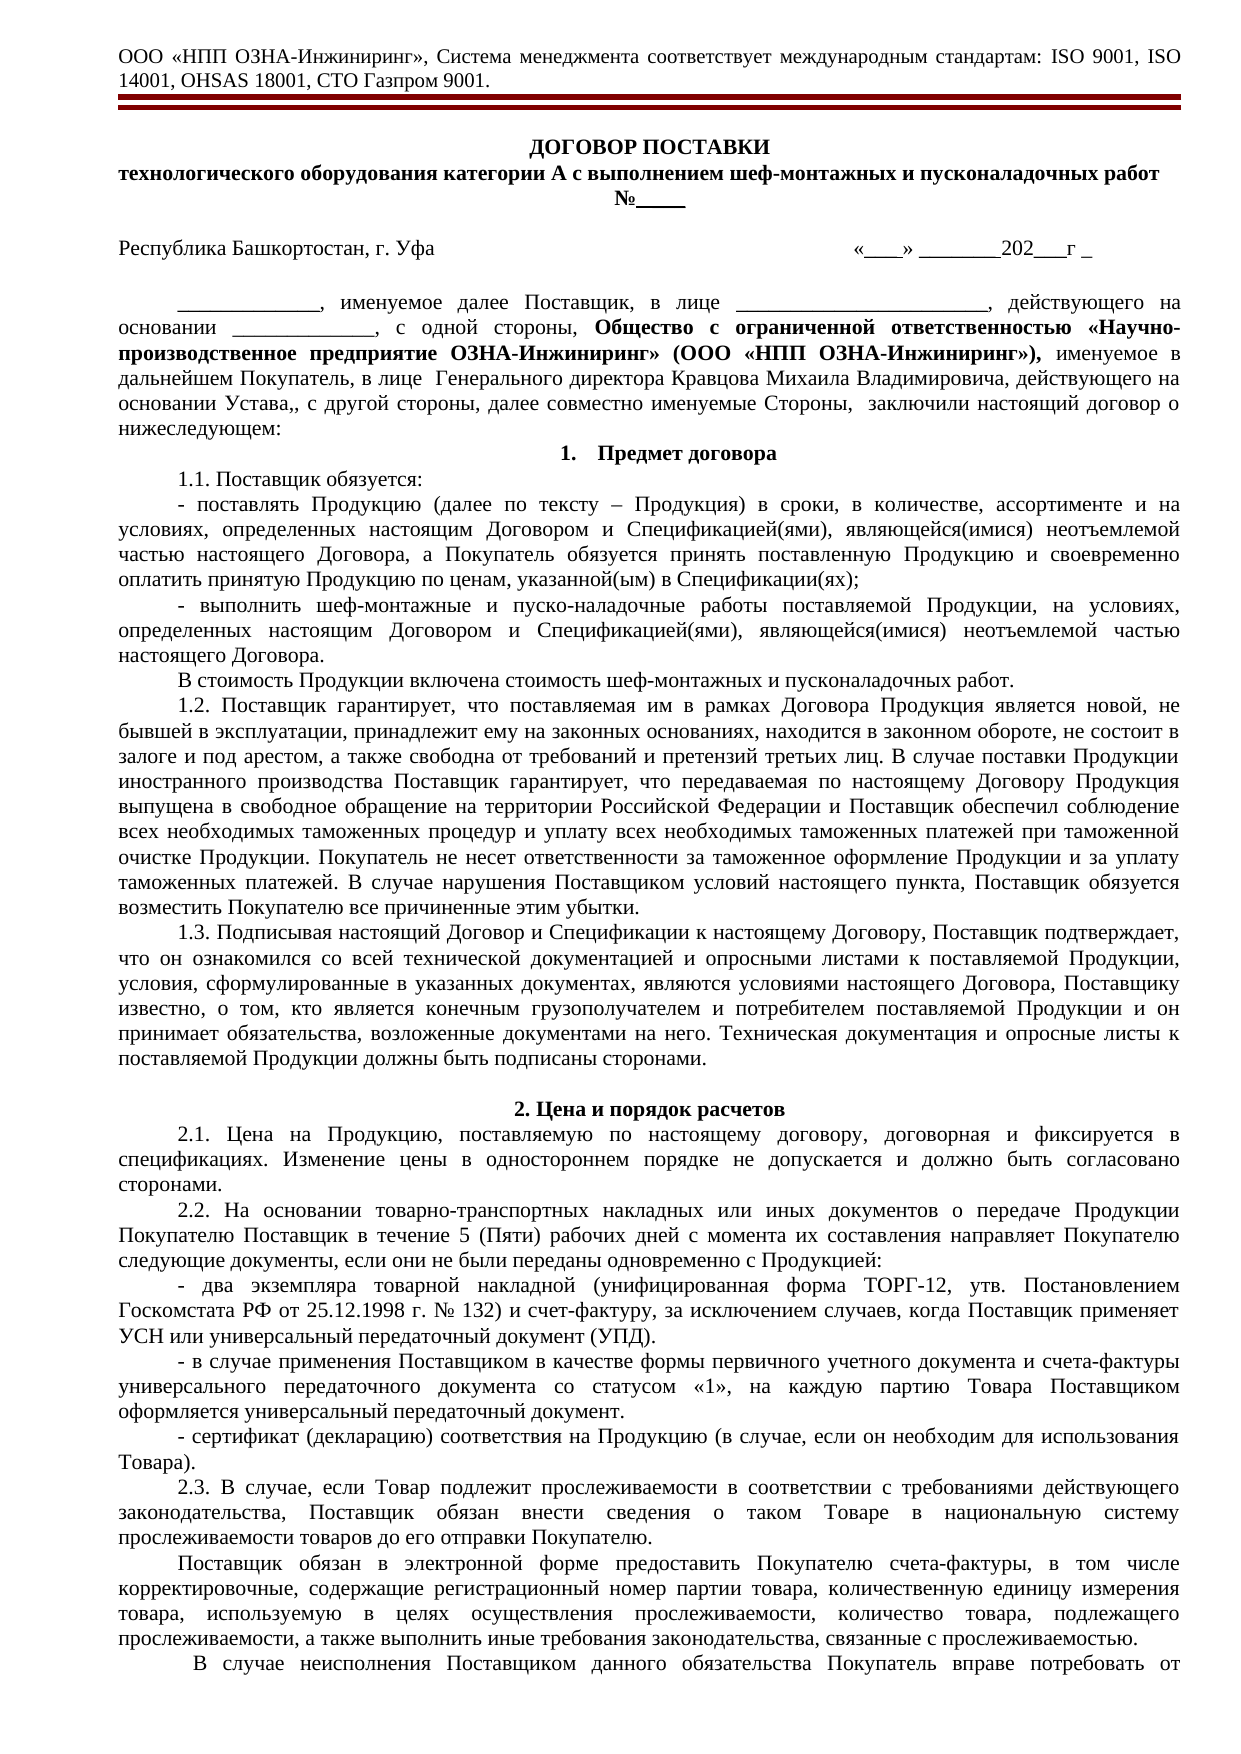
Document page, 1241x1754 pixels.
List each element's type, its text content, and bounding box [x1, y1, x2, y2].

title ДОГОВОР ПОСТАВКИ [118, 134, 1181, 159]
text 2.2. На основании товарно-транспортных накладных или иных документов о передаче Продукции Покупателю Поставщик в течение 5 (Пяти) рабочих дней с момента их составления направляет Покупателю следующие документы, если они не были переданы одновременно с Продукцией: [118, 1197, 1181, 1272]
text 1.1. Поставщик обязуется: [118, 466, 1181, 491]
text - сертификат (декларацию) соответствия на Продукцию (в случае, если он необходим для использования Товара). [118, 1423, 1181, 1474]
title № ___ [118, 185, 1181, 210]
text - поставлять Продукцию (далее по тексту – Продукция) в сроки, в количестве, ассортименте и на условиях, определенных настоящим Договором и Спецификацией(ями), являющейся(имися) неотъемлемой частью настоящего Договора, а Покупатель обязуется принять поставленную Продукцию и своевременно оплатить принятую Продукцию по ценам, указанной(ым) в Спецификации(ях); [118, 491, 1181, 592]
text Республика Башкортостан, г. Уфа «___ » _______ 202___г _ [118, 235, 1181, 260]
text 2. Цена и порядок расчетов [118, 1096, 1181, 1121]
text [118, 1650, 1181, 1676]
text - в случае применения Поставщиком в качестве формы первичного учетного документа и счета-фактуры универсального передаточного документа со статусом «1», на каждую партию Товара Поставщиком оформляется универсальный передаточный документ. [118, 1348, 1181, 1423]
list Предмет договора [156, 440, 1181, 466]
text Поставщик обязан в электронной форме предоставить Покупателю счета-фактуры, в том числе корректировочные, содержащие регистрационный номер партии товара, количественную единицу измерения товара, используемую в целях осуществления прослеживаемости, количество товара, подлежащего прослеживаемости, а также выполнить иные требования законодательства, связанные с прослеживаемостью. [118, 1549, 1181, 1650]
text 1.2. Поставщик гарантирует, что поставляемая им в рамках Договора Продукция является новой, не бывшей в эксплуатации, принадлежит ему на законных основаниях, находится в законном обороте, не состоит в залоге и под арестом, а также свободна от требований и претензий третьих лиц. В случае поставки Продукции иностранного производства Поставщик гарантирует, что передаваемая по настоящему Договору Продукция выпущена в свободное обращение на территории Российской Федерации и Поставщик обеспечил соблюдение всех необходимых таможенных процедур и уплату всех необходимых таможенных платежей при таможенной очистке Продукции. Покупатель не несет ответственности за таможенное оформление Продукции и за уплату таможенных платежей. В случае нарушения Поставщиком условий настоящего пункта, Поставщик обязуется возместить Покупателю все причиненные этим убытки. [118, 692, 1181, 919]
title технологического оборудования категории А с выполнением шеф-монтажных и пусконаладочных работ [118, 159, 1181, 185]
text 2.1. Цена на Продукцию, поставляемую по настоящему договору, договорная и фиксируется в спецификациях. Изменение цены в одностороннем порядке не допускается и должно быть согласовано сторонами. [118, 1121, 1181, 1197]
text - выполнить шеф-монтажные и пуско-наладочные работы поставляемой Продукции, на условиях, определенных настоящим Договором и Спецификацией(ями), являющейся(имися) неотъемлемой частью настоящего Договора. [118, 592, 1181, 667]
text 2.3. В случае, если Товар подлежит прослеживаемости в соответствии с требованиями действующего законодательства, Поставщик обязан внести сведения о таком Товаре в национальную систему прослеживаемости товаров до его отправки Покупателю. [118, 1474, 1181, 1549]
text _____________, именуемое далее Поставщик, в лице _______________________, действующего на основании _____________, с одной стороны, Общество с ограниченной ответственностью «Научно-производственное предприятие ОЗНА-Инжиниринг» (ООО «НПП ОЗНА-Инжиниринг»), именуемое в дальнейшем Покупатель, в лице Генерального директора Кравцова Михаила Владимировича, действующего на основании Устава,, с другой стороны, далее совместно именуемые Стороны, заключили настоящий договор о нижеследующем: [118, 289, 1181, 440]
text В стоимость Продукции включена стоимость шеф-монтажных и пусконаладочных работ. [118, 667, 1181, 692]
text - два экземпляра товарной накладной (унифицированная форма ТОРГ-12, утв. Постановлением Госкомстата РФ от 25.12.1998 г. № 132) и счет-фактуру, за исключением случаев, когда Поставщик применяет УСН или универсальный передаточный документ (УПД). [118, 1272, 1181, 1348]
text 1.3. Подписывая настоящий Договор и Спецификации к настоящему Договору, Поставщик подтверждает, что он ознакомился со всей технической документацией и опросными листами к поставляемой Продукции, условия, сформулированные в указанных документах, являются условиями настоящего Договора, Поставщику известно, о том, кто является конечным грузополучателем и потребителем поставляемой Продукции и он принимает обязательства, возложенные документами на него. Техническая документация и опросные листы к поставляемой Продукции должны быть подписаны сторонами. [118, 919, 1181, 1071]
